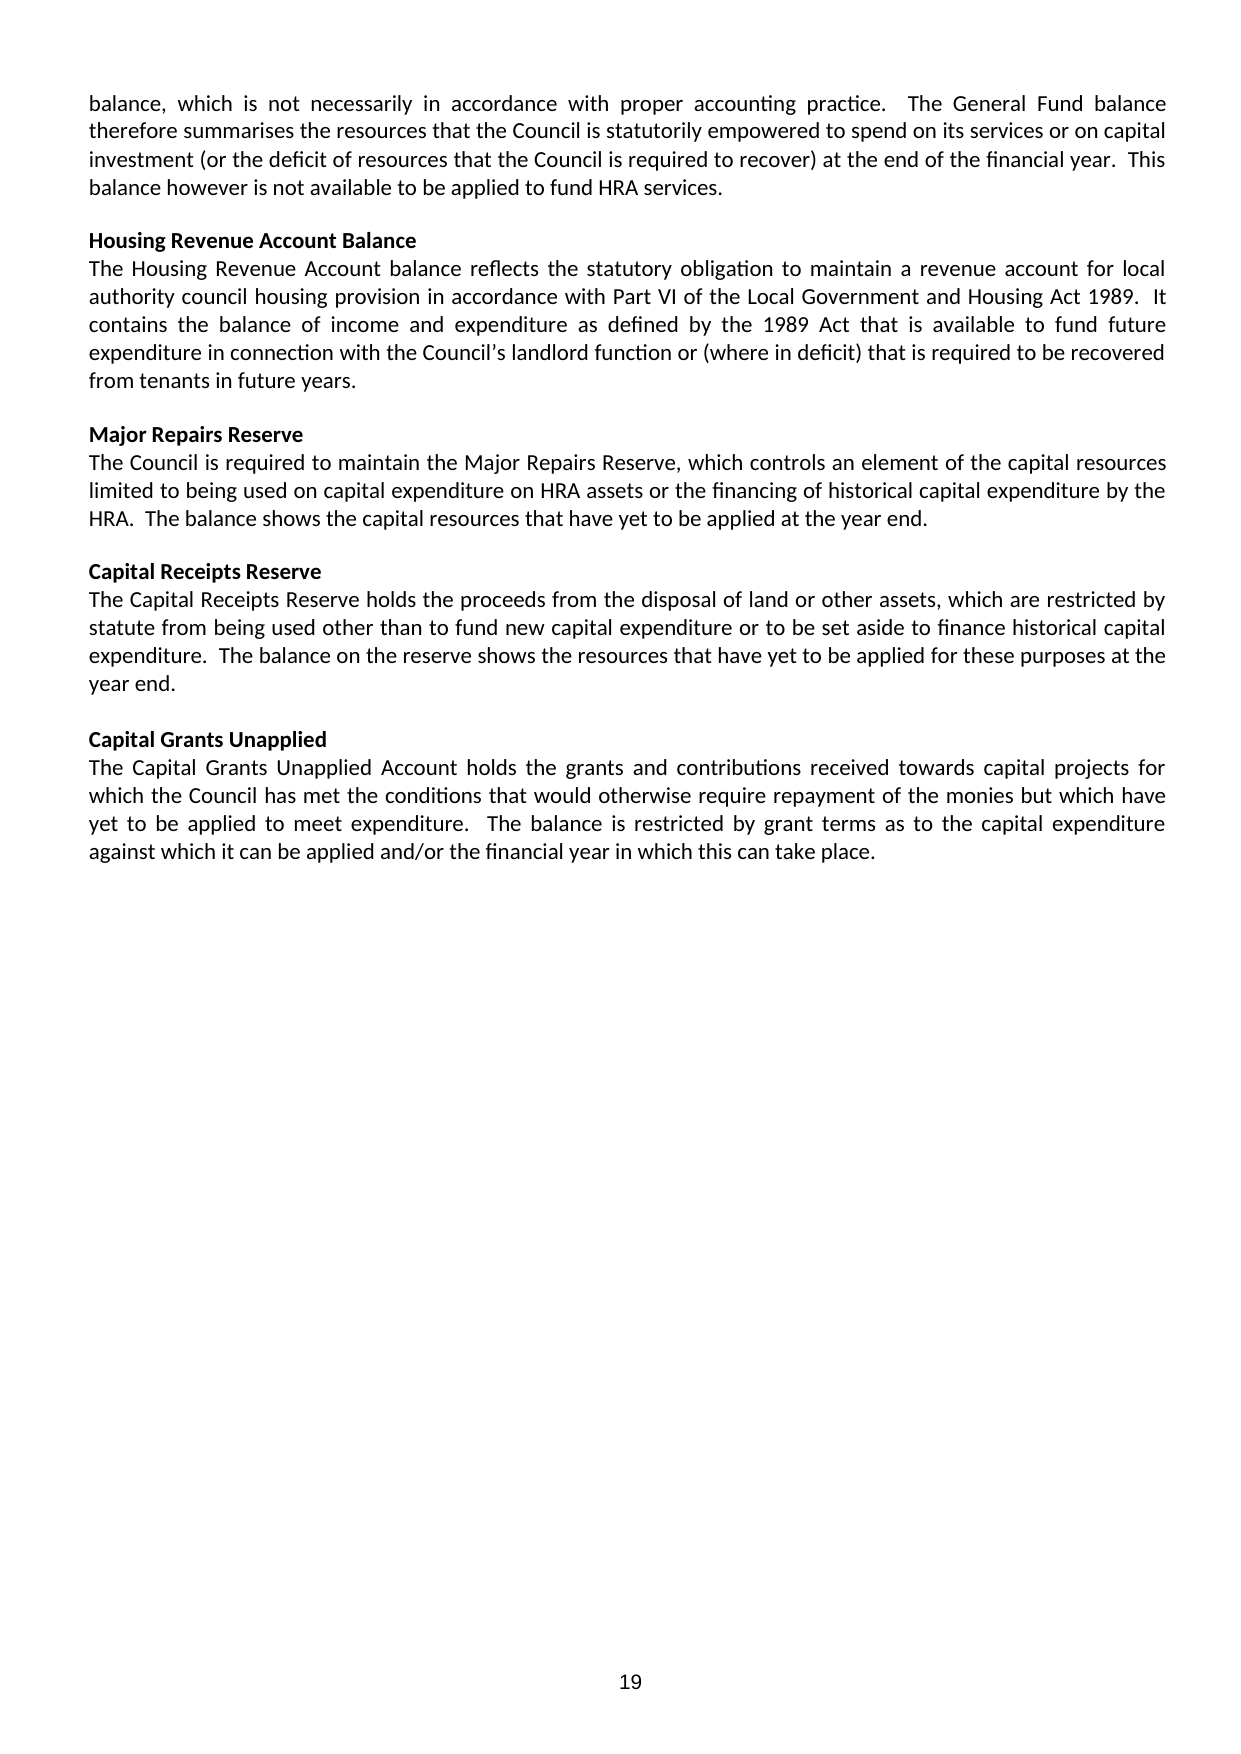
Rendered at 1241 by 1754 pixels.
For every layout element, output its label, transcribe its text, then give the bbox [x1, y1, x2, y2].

text The Council is required to maintain the Major Repairs Reserve, which controls an element of the capital resources limited to being used on capital expenditure on HRA assets or the financing of historical capital expenditure by the HRA. The balance shows the capital resources that have yet to be applied at the year end. [89, 448, 1166, 532]
text Housing Revenue Account Balance [89, 226, 1166, 254]
text The Capital Receipts Reserve holds the proceeds from the disposal of land or other assets, which are restricted by statute from being used other than to fund new capital expenditure or to be set aside to finance historical capital expenditure. The balance on the reserve shows the resources that have yet to be applied for these purposes at the year end. [89, 585, 1166, 697]
text The Capital Grants Unapplied Account holds the grants and contributions received towards capital projects for which the Council has met the conditions that would otherwise require repayment of the monies but which have yet to be applied to meet expenditure. The balance is restricted by grant terms as to the capital expenditure against which it can be applied and/or the financial year in which this can take place. [89, 753, 1166, 865]
text Capital Grants Unapplied [89, 725, 1166, 753]
text Major Repairs Reserve [89, 420, 1166, 448]
text Capital Receipts Reserve [89, 557, 1166, 585]
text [89, 89, 1166, 201]
text The Housing Revenue Account balance reflects the statutory obligation to maintain a revenue account for local authority council housing provision in accordance with Part VI of the Local Government and Housing Act 1989. It contains the balance of income and expenditure as defined by the 1989 Act that is available to fund future expenditure in connection with the Council’s landlord function or (where in deficit) that is required to be recovered from tenants in future years. [89, 254, 1166, 394]
